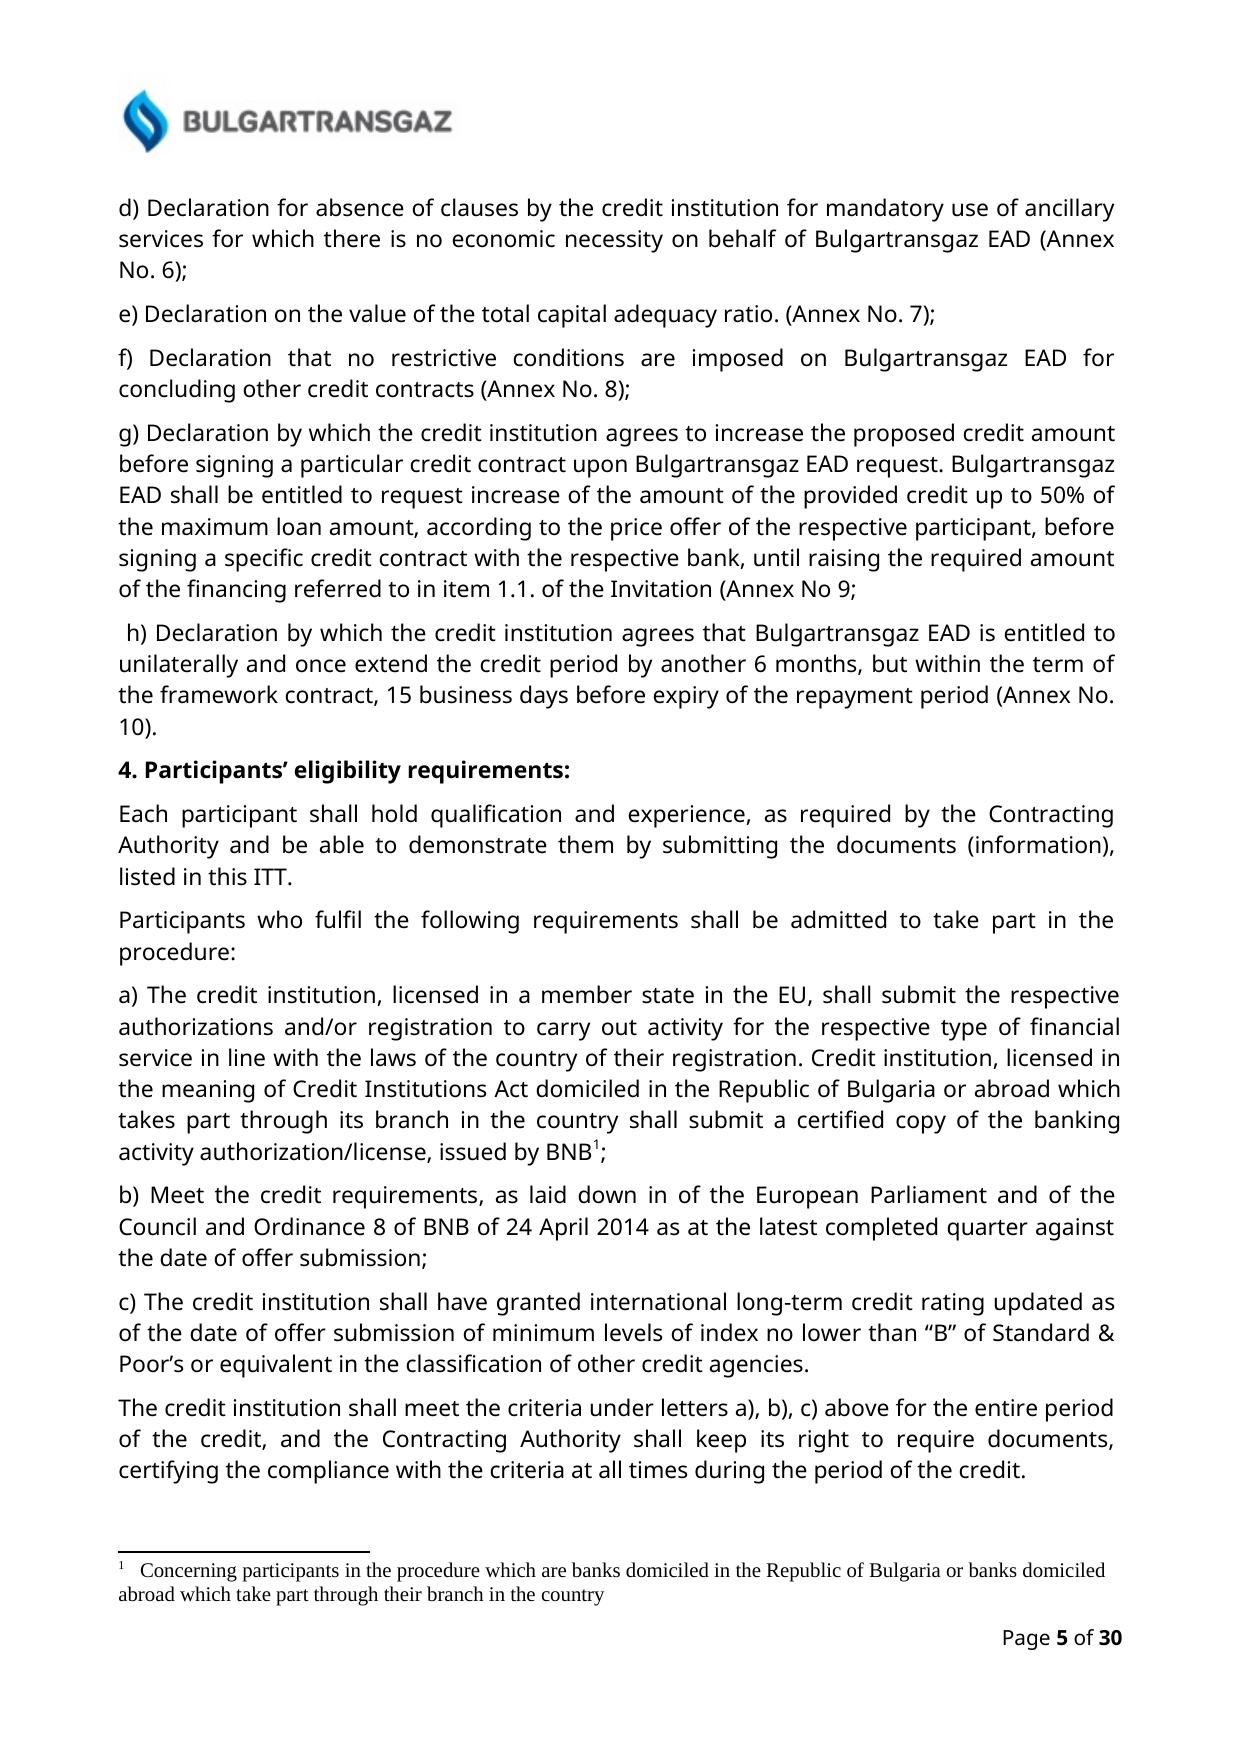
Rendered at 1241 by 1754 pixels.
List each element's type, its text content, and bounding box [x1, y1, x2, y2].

text g) Declaration by which the credit institution agrees to increase the proposed credit amount before signing a particular credit contract upon Bulgartransgaz EAD request. Bulgartransgaz EAD shall be entitled to request increase of the amount of the provided credit up to 50% of the maximum loan amount, according to the price offer of the respective participant, before signing a specific credit contract with the respective bank, until raising the required amount of the financing referred to in item 1.1. of the Invitation (Annex No 9; [118, 417, 1116, 604]
text e) Declaration on the value of the total capital adequacy ratio. (Annex No. 7); [118, 298, 1116, 329]
text b) Meet the credit requirements, as laid down in of the European Parliament and of the Council and Ordinance 8 of BNB of 24 April 2014 as at the latest completed quarter against the date of offer submission; [118, 1179, 1116, 1273]
text The credit institution shall meet the criteria under letters а), b), c) above for the entire period of the credit, and the Contracting Authority shall keep its right to require documents, certifying the compliance with the criteria at all times during the period of the credit. [118, 1392, 1116, 1486]
text d) Declaration for absence of clauses by the credit institution for mandatory use of ancillary services for which there is no economic necessity on behalf of Bulgartransgaz EAD (Annex No. 6); [118, 192, 1116, 286]
text а) The credit institution, licensed in a member state in the EU, shall submit the respective authorizations and/or registration to carry out activity for the respective type of financial service in line with the laws of the country of their registration. Credit institution, licensed in the meaning of Credit Institutions Act domiciled in the Republic of Bulgaria or abroad which takes part through its branch in the country shall submit a certified copy of the banking activity authorization/license, issued by BNB; [118, 979, 1122, 1167]
text f) Declaration that no restrictive conditions are imposed on Bulgartransgaz EAD for concluding other credit contracts (Annex No. 8); [118, 342, 1116, 404]
text c) The credit institution shall have granted international long-term credit rating updated as of the date of offer submission of minimum levels of index no lower than “B” of Standard & Poor’s or equivalent in the classification of other credit agencies. [118, 1286, 1116, 1379]
text Each participant shall hold qualification and experience, as required by the Contracting Authority and be able to demonstrate them by submitting the documents (information), listed in this ITT. [118, 798, 1116, 892]
text 4. Participants’ eligibility requirements: [118, 754, 1116, 786]
text Participants who fulfil the following requirements shall be admitted to take part in the procedure: [118, 904, 1116, 967]
text h) Declaration by which the credit institution agrees that Bulgartransgaz EAD is entitled to unilaterally and once extend the credit period by another 6 months, but within the term of the framework contract, 15 business days before expiry of the repayment period (Annex No. 10). [118, 617, 1116, 742]
picture [118, 73, 486, 168]
